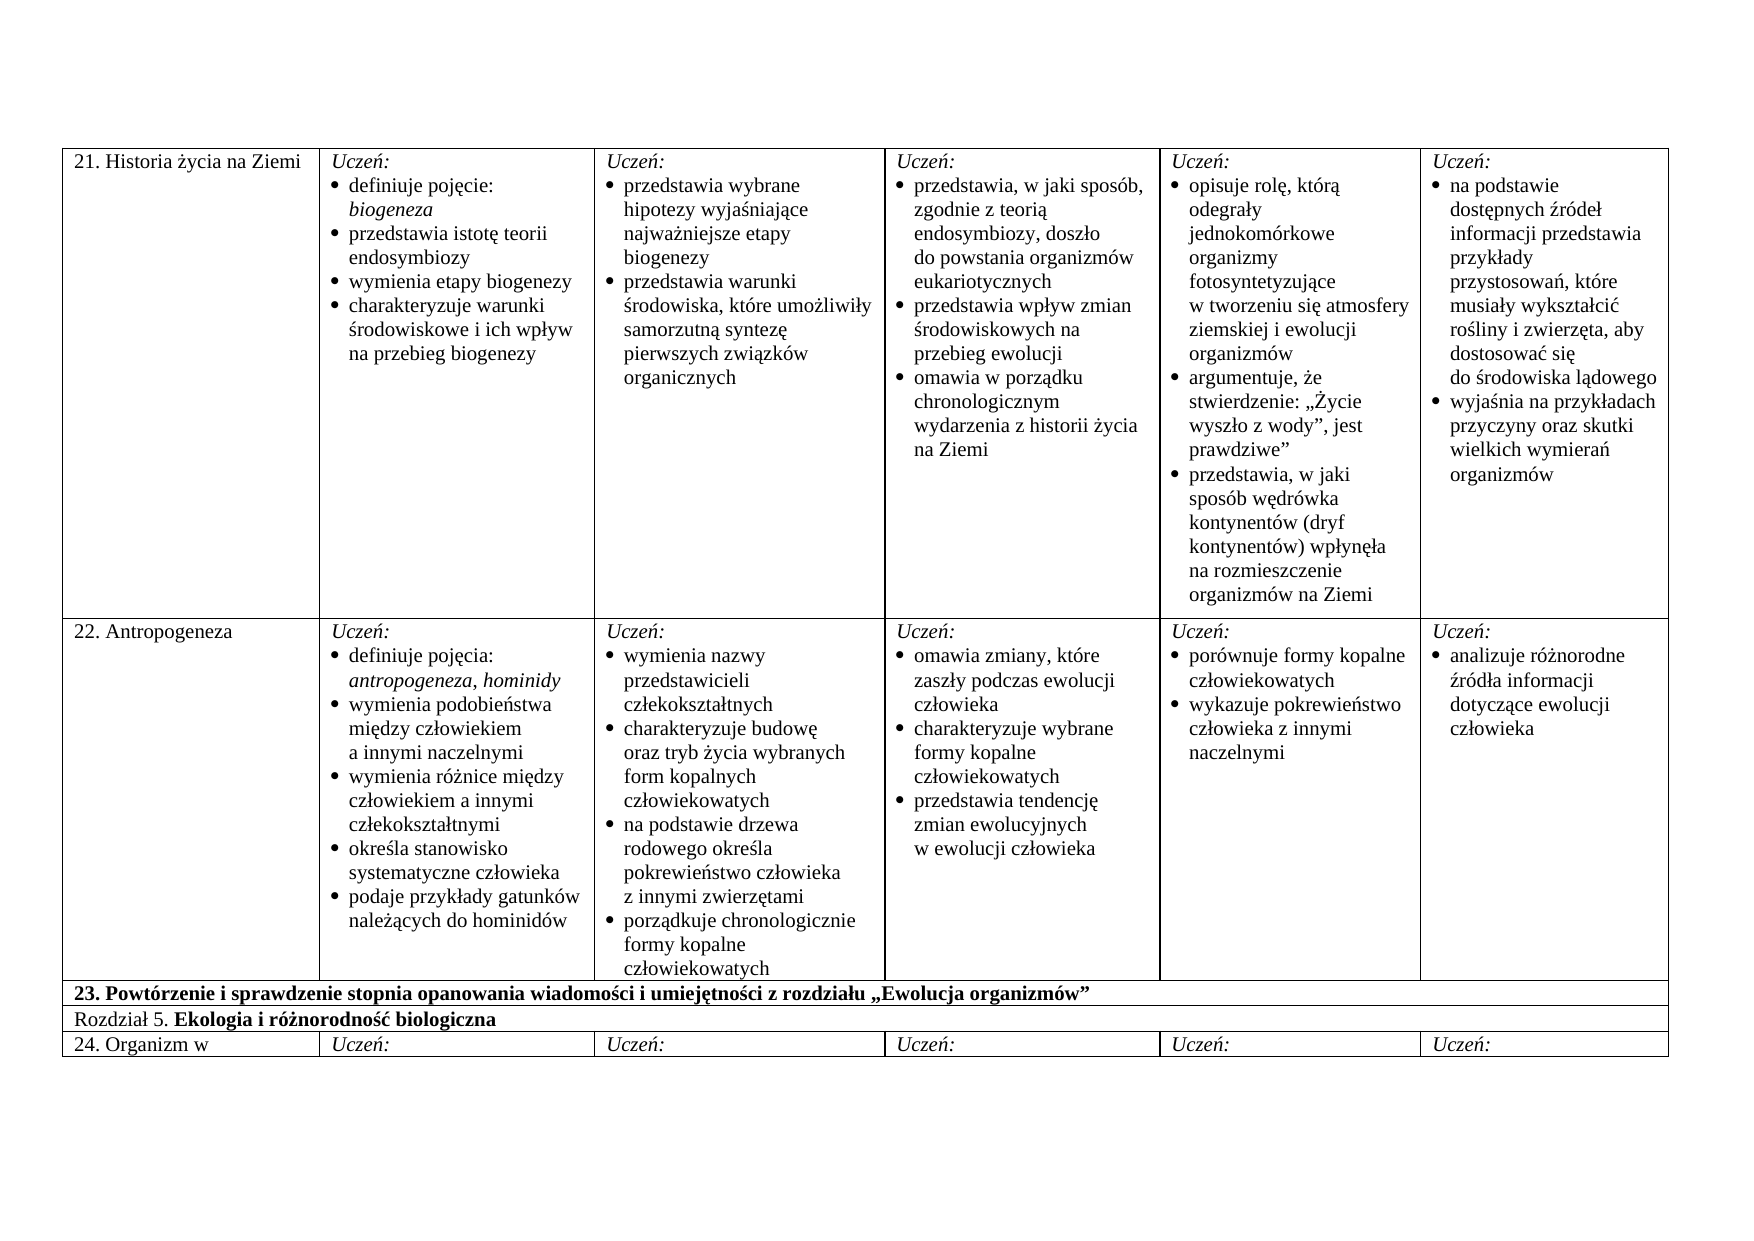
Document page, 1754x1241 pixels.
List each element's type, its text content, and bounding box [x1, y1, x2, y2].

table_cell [63, 1032, 319, 1056]
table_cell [595, 1032, 884, 1056]
table_cell Uczeń: opisuje rolę, którą odegrały jednokomórkowe organizmy fotosyntetyzujące w tworzeniu się atmosfery ziemskiej i ewolucji organizmów argumentuje, że stwierdzenie: „Życie wyszło z wody”, jest prawdziwe” przedstawia, w jaki sposób wędrówka kontynentów (dryf kontynentów) wpłynęła na rozmieszczenie organizmów na Ziemi [1161, 149, 1420, 618]
table_cell Rozdział 5. Ekologia i różnorodność biologiczna [63, 1006, 1668, 1031]
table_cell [886, 1032, 1159, 1056]
table_cell 23. Powtórzenie i sprawdzenie stopnia opanowania wiadomości i umiejętności z rozdziału „Ewolucja organizmów” [63, 981, 1668, 1005]
table_cell Uczeń: wymienia nazwy przedstawicieli człekokształtnych charakteryzuje budowę oraz tryb życia wybranych form kopalnych człowiekowatych na podstawie drzewa rodowego określa pokrewieństwo człowieka z innymi zwierzętami porządkuje chronologicznie formy kopalne człowiekowatych [595, 619, 884, 980]
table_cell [1161, 1032, 1420, 1056]
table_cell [1421, 1032, 1668, 1056]
table_cell Uczeń: definiuje pojęcie: biogeneza przedstawia istotę teorii endosymbiozy wymienia etapy biogenezy charakteryzuje warunki środowiskowe i ich wpływ na przebieg biogenezy [320, 149, 594, 618]
table_cell Uczeń: omawia zmiany, które zaszły podczas ewolucji człowieka charakteryzuje wybrane formy kopalne człowiekowatych przedstawia tendencję zmian ewolucyjnych w ewolucji człowieka [886, 619, 1159, 980]
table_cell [320, 1032, 594, 1056]
table_cell Uczeń: definiuje pojęcia: antropogeneza, hominidy wymienia podobieństwa między człowiekiem a innymi naczelnymi wymienia różnice między człowiekiem a innymi człekokształtnymi określa stanowisko systematyczne człowieka podaje przykłady gatunków należących do hominidów [320, 619, 594, 980]
table_cell Uczeń: analizuje różnorodne źródła informacji dotyczące ewolucji człowieka [1421, 619, 1668, 980]
table_cell Uczeń: przedstawia wybrane hipotezy wyjaśniające najważniejsze etapy biogenezy przedstawia warunki środowiska, które umożliwiły samorzutną syntezę pierwszych związków organicznych [595, 149, 884, 618]
table_cell Uczeń: przedstawia, w jaki sposób, zgodnie z teorią endosymbiozy, doszło do powstania organizmów eukariotycznych przedstawia wpływ zmian środowiskowych na przebieg ewolucji omawia w porządku chronologicznym wydarzenia z historii życia na Ziemi [886, 149, 1159, 618]
table_cell 21. Historia życia na Ziemi [63, 149, 319, 618]
table_cell 22. Antropogeneza [63, 619, 319, 980]
table_cell Uczeń: porównuje formy kopalne człowiekowatych wykazuje pokrewieństwo człowieka z innymi naczelnymi [1161, 619, 1420, 980]
table_cell Uczeń: na podstawie dostępnych źródeł informacji przedstawia przykłady przystosowań, które musiały wykształcić rośliny i zwierzęta, aby dostosować się do środowiska lądowego wyjaśnia na przykładach przyczyny oraz skutki wielkich wymierań organizmów [1421, 149, 1668, 618]
